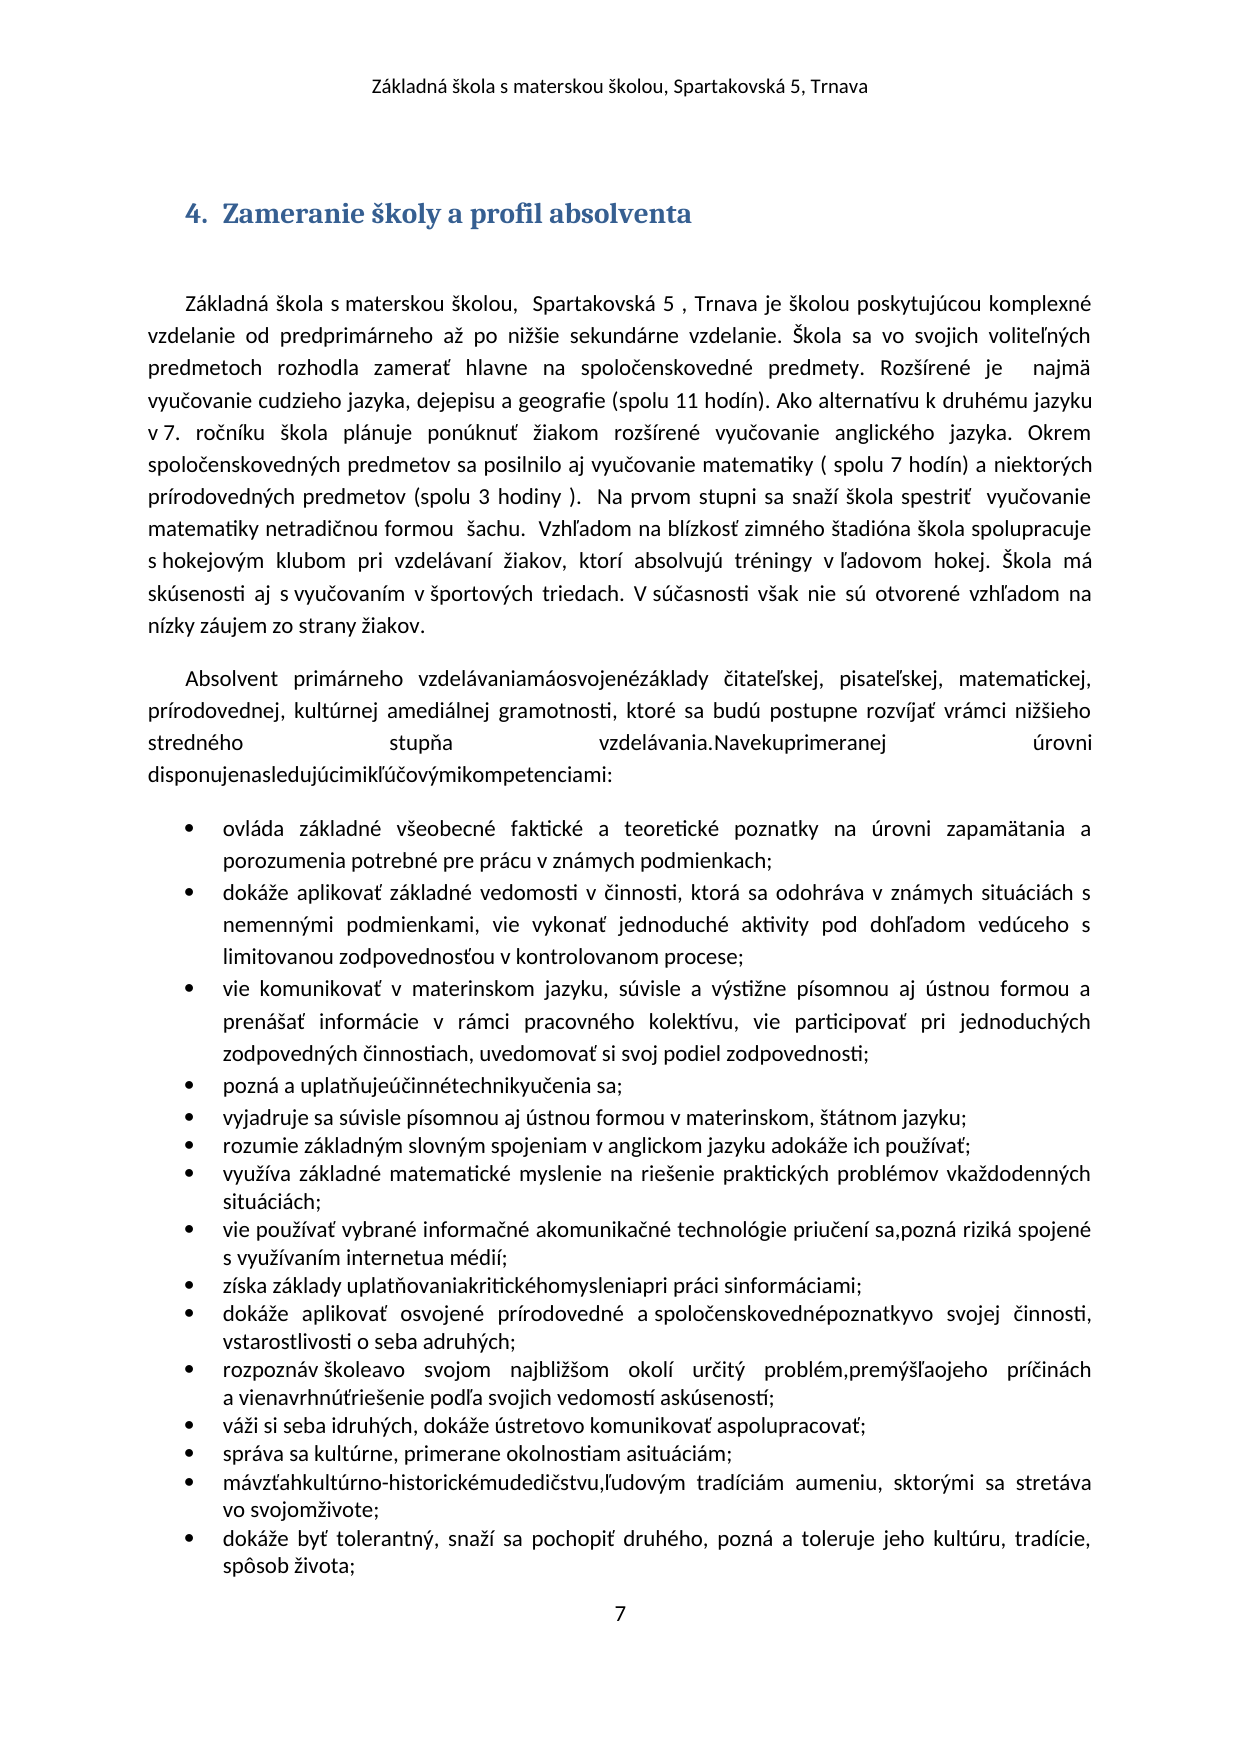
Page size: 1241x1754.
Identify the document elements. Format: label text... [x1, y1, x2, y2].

list vie používať vybrané informačné akomunikačné technológie priučení sa,pozná riziká spojené s využívaním internetua médií; [185, 1215, 1093, 1271]
list rozpoznáv školeavo svojom najbližšom okolí určitý problém,premýšľaojeho príčinách a vienavrhnúťriešenie podľa svojich vedomostí askúseností; [185, 1356, 1093, 1412]
list dokáže aplikovať osvojené prírodovedné a spoločenskovednépoznatkyvo svojej činnosti, vstarostlivosti o seba adruhých; [185, 1299, 1093, 1356]
list správa sa kultúrne, primerane okolnostiam asituáciám; [185, 1439, 1093, 1468]
subtitle Zameranie školy a profil absolventa [185, 198, 1093, 231]
text Základná škola s materskou školou, Spartakovská 5 , Trnava je školou poskytujúcou komplexné vzdelanie od predprimárneho až po nižšie sekundárne vzdelanie. Škola sa vo svojich voliteľných predmetoch rozhodla zamerať hlavne na spoločenskovedné predmety. Rozšírené je najmä vyučovanie cudzieho jazyka, dejepisu a geografie (spolu 11 hodín). Ako alternatívu k druhému jazyku v 7. ročníku škola plánuje ponúknuť žiakom rozšírené vyučovanie anglického jazyka. Okrem spoločenskovedných predmetov sa posilnilo aj vyučovanie matematiky ( spolu 7 hodín) a niektorých prírodovedných predmetov (spolu 3 hodiny ). Na prvom stupni sa snaží škola spestriť vyučovanie matematiky netradičnou formou šachu. Vzhľadom na blízkosť zimného štadióna škola spolupracuje s hokejovým klubom pri vzdelávaní žiakov, ktorí absolvujú tréningy v ľadovom hokej. Škola má skúsenosti aj s vyučovaním v športových triedach. V súčasnosti však nie sú otvorené vzhľadom na nízky záujem zo strany žiakov. [148, 289, 1093, 639]
list dokáže byť tolerantný, snaží sa pochopiť druhého, pozná a toleruje jeho kultúru, tradície, spôsob života; [185, 1524, 1093, 1580]
list ovláda základné všeobecné faktické a teoretické poznatky na úrovni zapamätania a porozumenia potrebné pre prácu v známych podmienkach; [185, 814, 1093, 874]
list pozná a uplatňujeúčinnétechnikyučenia sa; [185, 1071, 1093, 1099]
list dokáže aplikovať základné vedomosti v činnosti, ktorá sa odohráva v známych situáciách s nemennými podmienkami, vie vykonať jednoduché aktivity pod dohľadom vedúceho s limitovanou zodpovednosťou v kontrolovanom procese; [185, 878, 1093, 970]
list rozumie základným slovným spojeniam v anglickom jazyku adokáže ich používať; [185, 1131, 1093, 1159]
list využíva základné matematické myslenie na riešenie praktických problémov vkaždodenných situáciách; [185, 1159, 1093, 1215]
list získa základy uplatňovaniakritickéhomysleniapri práci sinformáciami; [185, 1271, 1093, 1299]
text Absolvent primárneho vzdelávaniamáosvojenézáklady čitateľskej, pisateľskej, matematickej, prírodovednej, kultúrnej amediálnej gramotnosti, ktoré sa budú postupne rozvíjať vrámci nižšieho stredného stupňa vzdelávania.Navekuprimeranej úrovni disponujenasledujúcimikľúčovýmikompetenciami: [148, 664, 1093, 789]
list váži si seba idruhých, dokáže ústretovo komunikovať aspolupracovať; [185, 1412, 1093, 1439]
list vie komunikovať v materinskom jazyku, súvisle a výstižne písomnou aj ústnou formou a prenášať informácie v rámci pracovného kolektívu, vie participovať pri jednoduchých zodpovedných činnostiach, uvedomovať si svoj podiel zodpovednosti; [185, 974, 1093, 1067]
list mávzťahkultúrno-historickémudedičstvu,ľudovým tradíciám aumeniu, sktorými sa stretáva vo svojomživote; [185, 1468, 1093, 1524]
list vyjadruje sa súvisle písomnou aj ústnou formou v materinskom, štátnom jazyku; [185, 1103, 1093, 1131]
